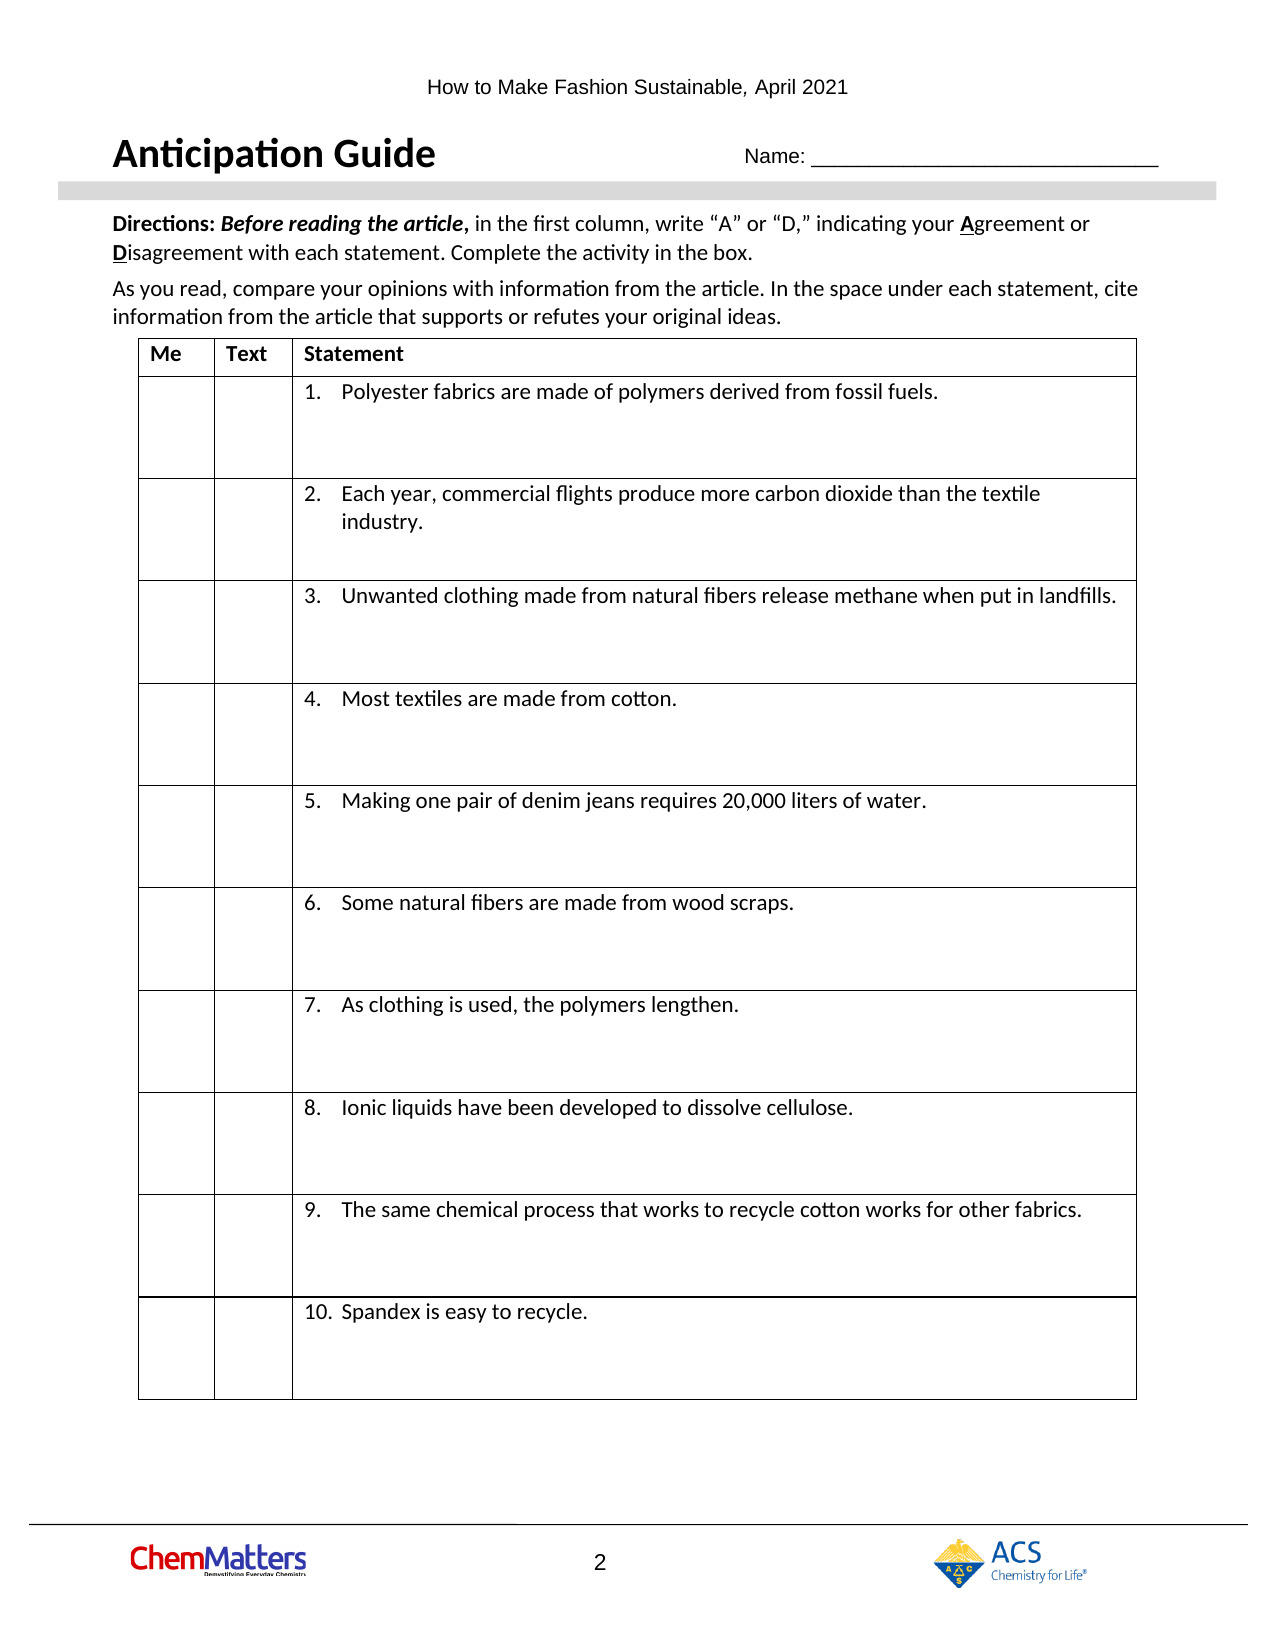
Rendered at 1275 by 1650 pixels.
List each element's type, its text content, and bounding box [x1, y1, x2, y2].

table_cell [215, 991, 292, 1092]
text Directions: Before reading the article, in the first column, write “A” or “D,” indicating your Agreement or Disagreement with each statement. Complete the activity in the box. [112, 209, 1162, 266]
picture [130, 1544, 306, 1576]
table_cell As clothing is used, the polymers lengthen. [293, 991, 1136, 1092]
table_cell Unwanted clothing made from natural fibers release methane when put in landfills. [293, 581, 1136, 683]
table_cell [139, 888, 214, 989]
table_header Text [215, 339, 292, 376]
table_cell [139, 684, 214, 785]
subtitle Anticipation Guide [112, 127, 1162, 178]
table_cell [215, 786, 292, 887]
table_cell [139, 377, 214, 478]
table_cell Each year, commercial flights produce more carbon dioxide than the textile industry. [293, 479, 1136, 580]
table_cell [139, 1093, 214, 1194]
table_cell [139, 786, 214, 887]
table_header Me [139, 339, 214, 376]
table_cell Polyester fabrics are made of polymers derived from fossil fuels. [293, 377, 1136, 478]
table_cell [215, 581, 292, 683]
table_cell [139, 581, 214, 683]
table_cell [215, 684, 292, 785]
table_header Statement [293, 339, 1136, 376]
table_cell [215, 1195, 292, 1296]
table_cell [215, 1298, 292, 1399]
table_cell Making one pair of denim jeans requires 20,000 liters of water. [293, 786, 1136, 887]
table_cell [139, 991, 214, 1092]
table_cell [215, 377, 292, 478]
table_cell [139, 1298, 214, 1399]
table_cell Spandex is easy to recycle. [293, 1298, 1136, 1399]
table_cell Ionic liquids have been developed to dissolve cellulose. [293, 1093, 1136, 1194]
table_cell [139, 1195, 214, 1296]
table_cell [215, 1093, 292, 1194]
table_cell Most textiles are made from cotton. [293, 684, 1136, 785]
table_cell [215, 479, 292, 580]
text As you read, compare your opinions with information from the article. In the space under each statement, cite information from the article that supports or refutes your original ideas. [112, 274, 1162, 330]
table_cell The same chemical process that works to recycle cotton works for other fabrics. [293, 1195, 1136, 1296]
table_cell [215, 888, 292, 989]
table_cell [139, 479, 214, 580]
table_cell Some natural fibers are made from wood scraps. [293, 888, 1136, 989]
